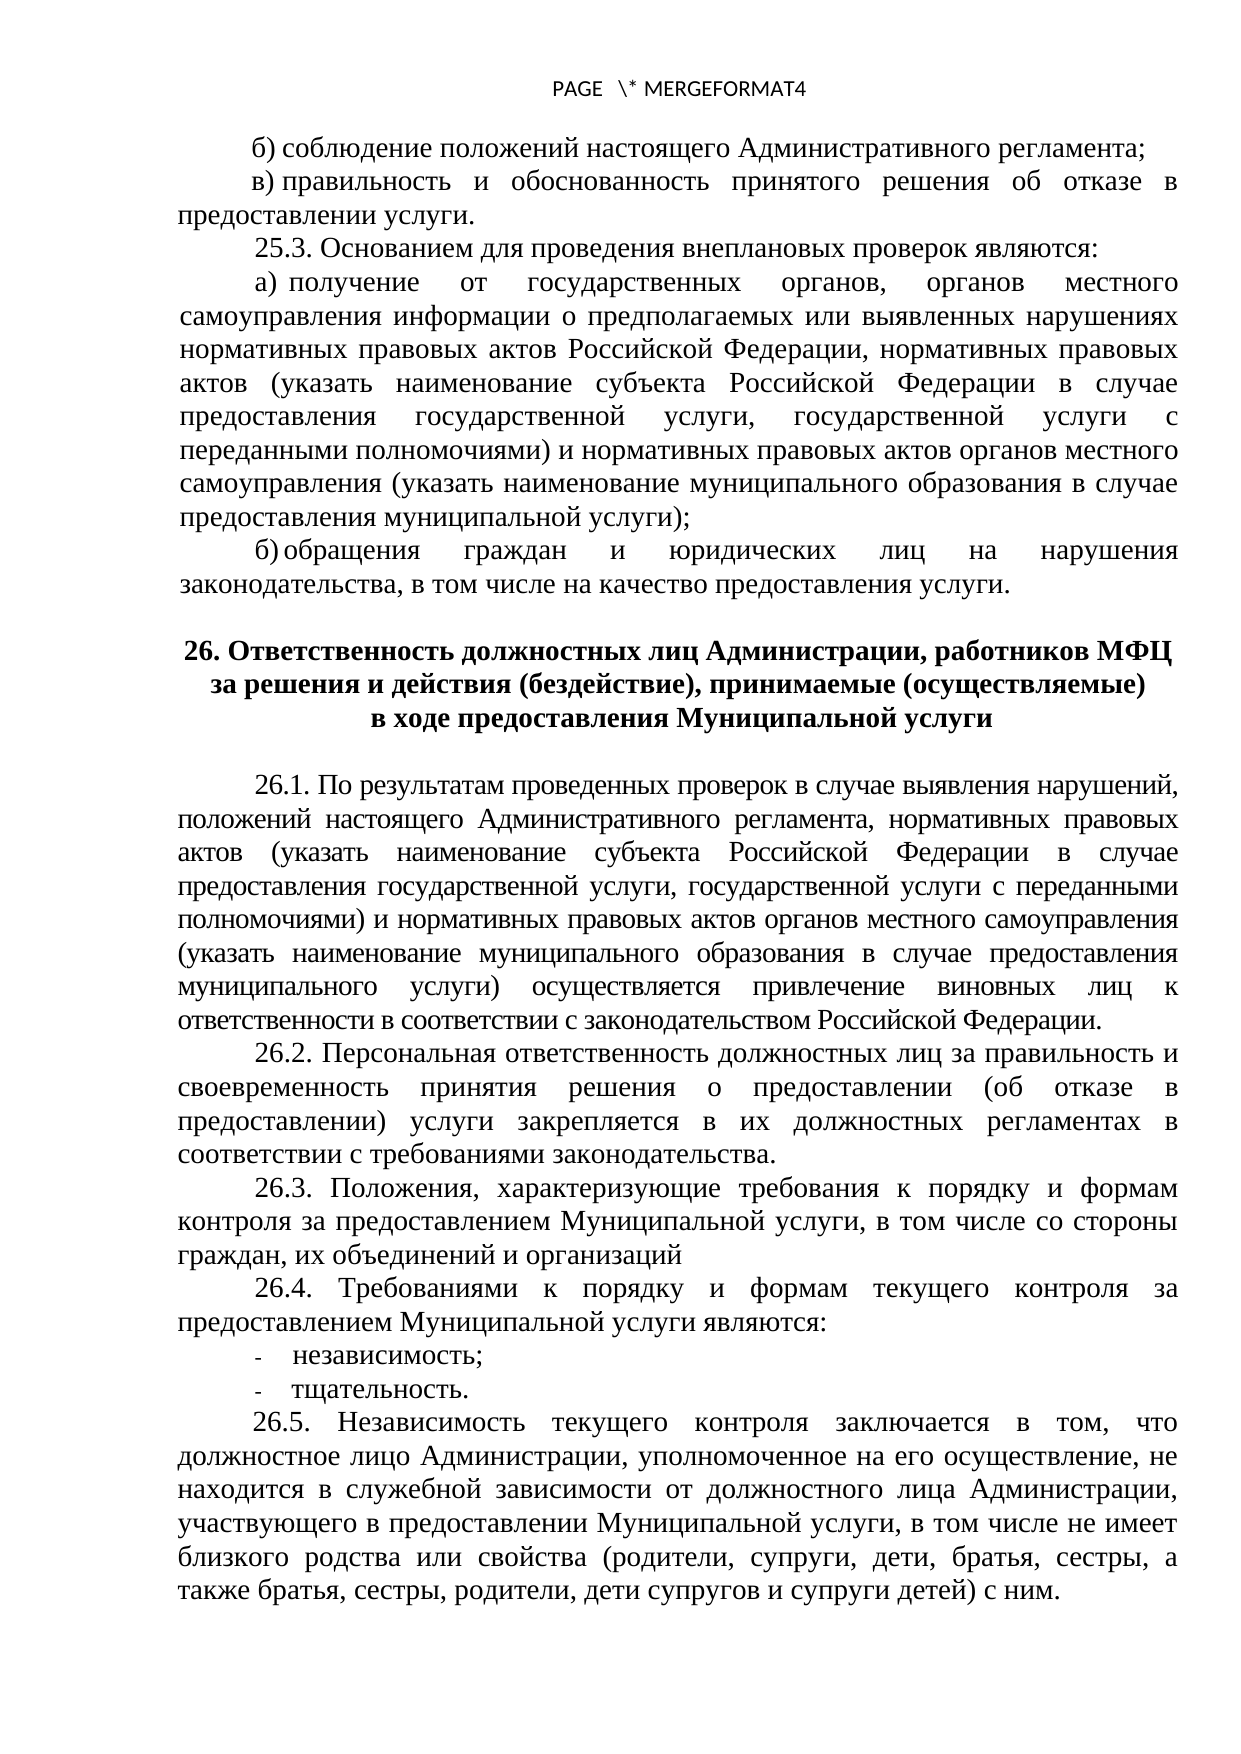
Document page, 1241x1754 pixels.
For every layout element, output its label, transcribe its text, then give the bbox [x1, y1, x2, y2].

text б) обращения граждан и юридических лиц на нарушения законодательства, в том числе на качество предоставления услуги. [179, 532, 1179, 599]
text 26.3. Положения, характеризующие требования к порядку и формам контроля за предоставлением Муниципальной услуги, в том числе со стороны граждан, их объединений и организаций [177, 1170, 1179, 1270]
text в ходе предоставления Муниципальной услуги [177, 700, 1179, 734]
text 26.1. По результатам проведенных проверок в случае выявления нарушений, положений настоящего Административного регламента, нормативных правовых актов (указать наименование субъекта Российской Федерации в случае предоставления государственной услуги, государственной услуги с переданными полномочиями) и нормативных правовых актов органов местного самоуправления (указать наименование муниципального образования в случае предоставления муниципального услуги) осуществляется привлечение виновных лиц к ответственности в соответствии с законодательством Российской Федерации. [177, 767, 1179, 1036]
list независимость; [179, 1337, 1181, 1371]
text 25.3. Основанием для проведения внеплановых проверок являются: [254, 231, 1181, 264]
text б) соблюдение положений настоящего Административного регламента; [177, 130, 1181, 163]
text 26. Ответственность должностных лиц Администрации, работников МФЦ за решения и действия (бездействие), принимаемые (осуществляемые) [177, 633, 1179, 700]
text 26.5. Независимость текущего контроля заключается в том, что должностное лицо Администрации, уполномоченное на его осуществление, не находится в служебной зависимости от должностного лица Администрации, участвующего в предоставлении Муниципальной услуги, в том числе не имеет близкого родства или свойства (родители, супруги, дети, братья, сестры, а также братья, сестры, родители, дети супругов и супруги детей) с ним. [177, 1404, 1179, 1606]
text 26.2. Персональная ответственность должностных лиц за правильность и своевременность принятия решения о предоставлении (об отказе в предоставлении) услуги закрепляется в их должностных регламентах в соответствии с требованиями законодательства. [177, 1036, 1179, 1170]
text а) получение от государственных органов, органов местного самоуправления информации о предполагаемых или выявленных нарушениях нормативных правовых актов Российской Федерации, нормативных правовых актов (указать наименование субъекта Российской Федерации в случае предоставления государственной услуги, государственной услуги с переданными полномочиями) и нормативных правовых актов органов местного самоуправления (указать наименование муниципального образования в случае предоставления муниципальной услуги); [179, 264, 1179, 532]
list тщательность. [179, 1371, 1181, 1404]
text 26.4. Требованиями к порядку и формам текущего контроля за предоставлением Муниципальной услуги являются: [177, 1270, 1179, 1337]
text в) правильность и обоснованность принятого решения об отказе в предоставлении услуги. [177, 163, 1179, 231]
